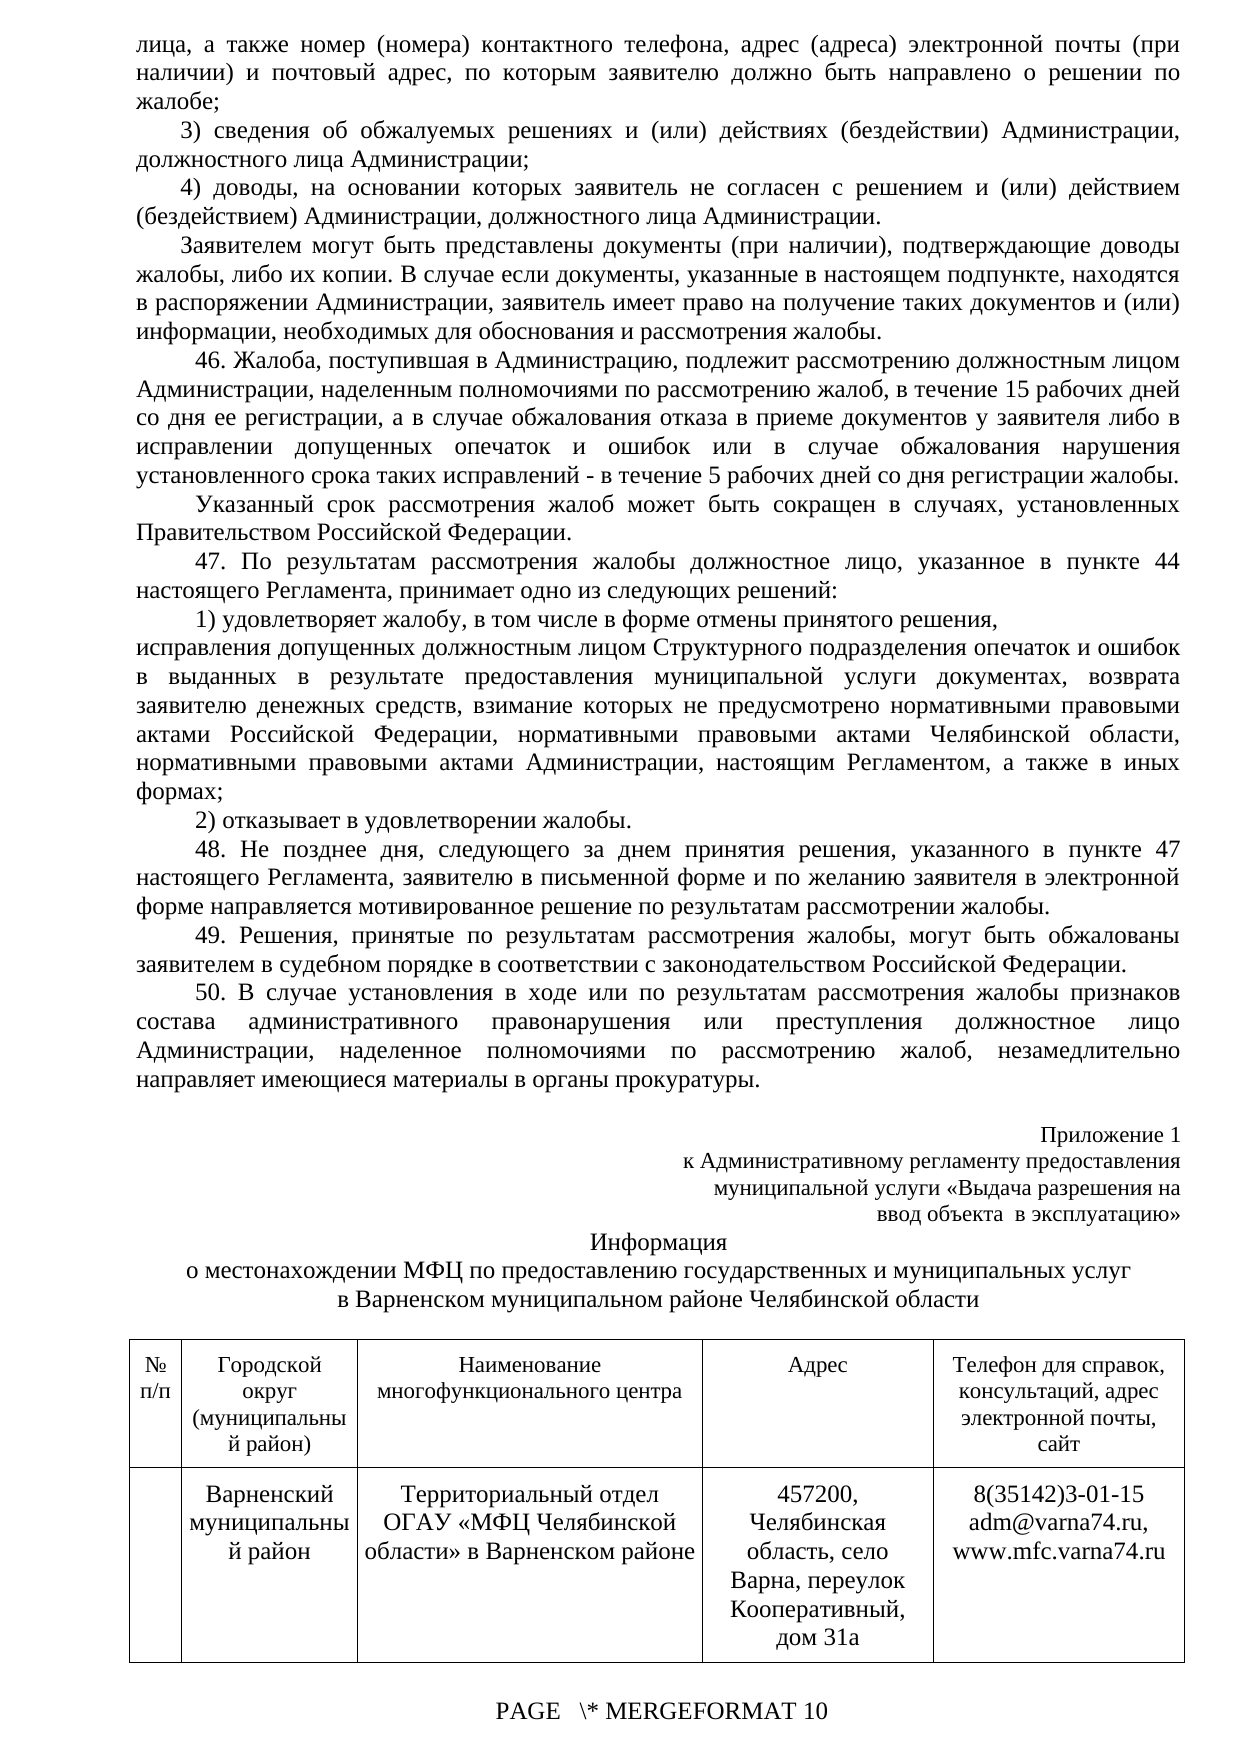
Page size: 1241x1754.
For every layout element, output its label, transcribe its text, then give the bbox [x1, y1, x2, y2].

text Информация [136, 1227, 1181, 1255]
text 3) сведения об обжалуемых решениях и (или) действиях (бездействии) Администрации, должностного лица Администрации; [136, 115, 1181, 172]
table_header № п/п [130, 1340, 181, 1467]
text 47. По результатам рассмотрения жалобы должностное лицо, указанное в пункте 44 настоящего Регламента, принимает одно из следующих решений: [136, 546, 1181, 604]
text 46. Жалоба, поступившая в Администрацию, подлежит рассмотрению должностным лицом Администрации, наделенным полномочиями по рассмотрению жалоб, в течение 15 рабочих дней со дня ее регистрации, а в случае обжалования отказа в приеме документов у заявителя либо в исправлении допущенных опечаток и ошибок или в случае обжалования нарушения установленного срока таких исправлений - в течение 5 рабочих дней со дня регистрации жалобы. [136, 345, 1181, 489]
text исправления допущенных должностным лицом Структурного подразделения опечаток и ошибок в выданных в результате предоставления муниципальной услуги документах, возврата заявителю денежных средств, взимание которых не предусмотрено нормативными правовыми актами Российской Федерации, нормативными правовыми актами Челябинской области, нормативными правовыми актами Администрации, настоящим Регламентом, а также в иных формах; [136, 632, 1181, 805]
text в Варненском муниципальном районе Челябинской области [136, 1284, 1181, 1313]
text Указанный срок рассмотрения жалоб может быть сокращен в случаях, установленных Правительством Российской Федерации. [136, 489, 1181, 546]
table_header Телефон для справок, консультаций, адрес электронной почты, сайт [934, 1340, 1184, 1467]
table_cell [130, 1468, 181, 1662]
table_header Наименование многофункционального центра [358, 1340, 702, 1467]
table_header Городской округ (муниципальный район) [182, 1340, 357, 1467]
text 49. Решения, принятые по результатам рассмотрения жалобы, могут быть обжалованы заявителем в судебном порядке в соответствии с законодательством Российской Федерации. [136, 920, 1181, 977]
table_cell 8(35142)3-01-15 adm@varna74.ru, www.mfc.varna74.ru [934, 1468, 1184, 1662]
text 1) удовлетворяет жалобу, в том числе в форме отмены принятого решения, [136, 604, 1181, 632]
text Заявителем могут быть представлены документы (при наличии), подтверждающие доводы жалобы, либо их копии. В случае если документы, указанные в настоящем подпункте, находятся в распоряжении Администрации, заявитель имеет право на получение таких документов и (или) информации, необходимых для обоснования и рассмотрения жалобы. [136, 230, 1181, 345]
text 48. Не позднее дня, следующего за днем принятия решения, указанного в пункте 47 настоящего Регламента, заявителю в письменной форме и по желанию заявителя в электронной форме направляется мотивированное решение по результатам рассмотрении жалобы. [136, 834, 1181, 920]
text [136, 29, 1181, 115]
text о местонахождении МФЦ по предоставлению государственных и муниципальных услуг [136, 1255, 1181, 1284]
text 4) доводы, на основании которых заявитель не согласен с решением и (или) действием (бездействием) Администрации, должностного лица Администрации. [136, 172, 1181, 230]
text Приложение 1 [800, 1121, 1181, 1148]
text 2) отказывает в удовлетворении жалобы. [136, 805, 1181, 834]
title к Административному регламенту предоставления муниципальной услуги «Выдача разрешения на ввод объекта в эксплуатацию» [682, 1148, 1181, 1227]
table_cell 457200, Челябинская область, село Варна, переулок Кооперативный, дом 31а [703, 1468, 933, 1662]
table_cell Варненский муниципальный район [182, 1468, 357, 1662]
table_header Адрес [703, 1340, 933, 1467]
table_cell Территориальный отдел ОГАУ «МФЦ Челябинской области» в Варненском районе [358, 1468, 702, 1662]
text 50. В случае установления в ходе или по результатам рассмотрения жалобы признаков состава административного правонарушения или преступления должностное лицо Администрации, наделенное полномочиями по рассмотрению жалоб, незамедлительно направляет имеющиеся материалы в органы прокуратуры. [136, 977, 1181, 1092]
